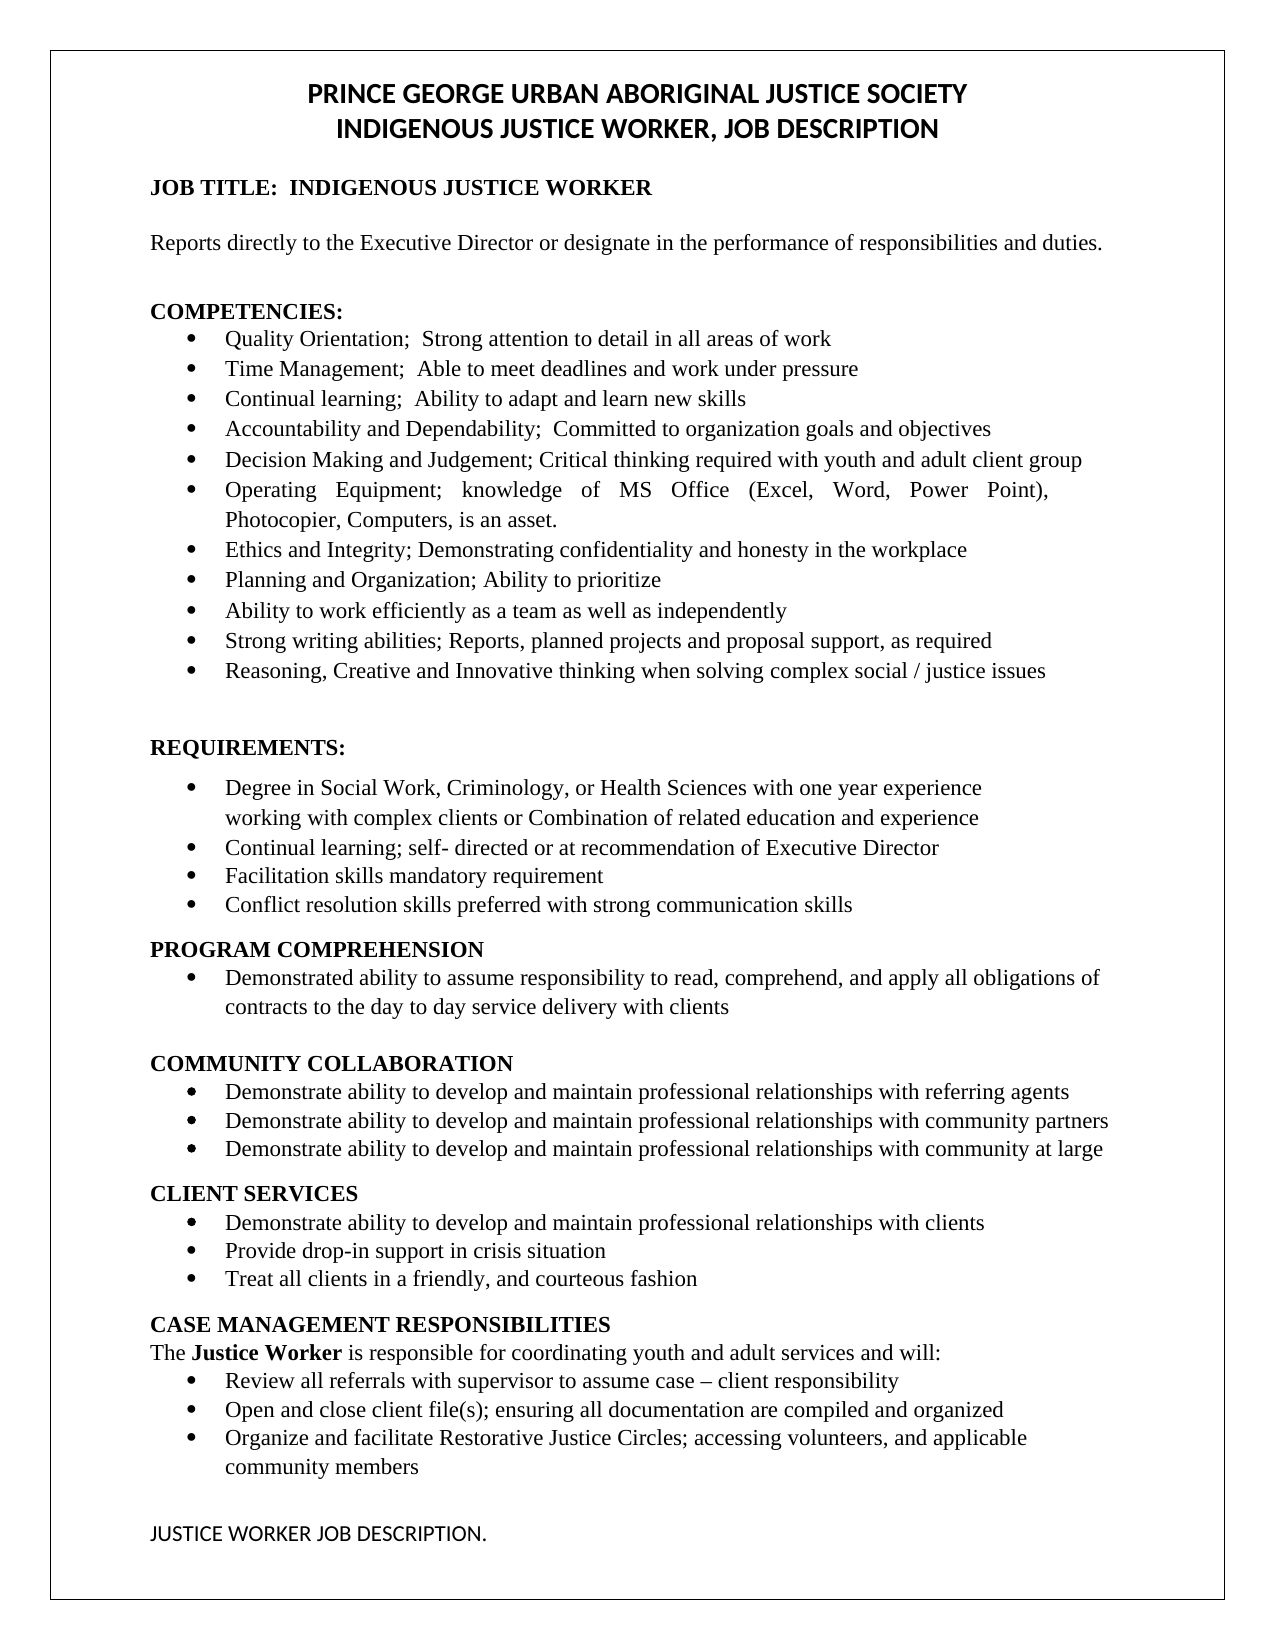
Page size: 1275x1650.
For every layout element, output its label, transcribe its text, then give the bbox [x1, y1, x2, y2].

text JOB TITLE: INDIGENOUS JUSTICE WORKER [150, 174, 1125, 201]
text CLIENT SERVICES [150, 1180, 1125, 1207]
text PROGRAM COMPREHENSION [150, 936, 1125, 962]
list Treat all clients in a friendly, and courteous fashion [187, 1266, 1125, 1292]
list Demonstrate ability to develop and maintain professional relationships with community partners [187, 1107, 1125, 1133]
text Reports directly to the Executive Director or designate in the performance of responsibilities and duties. [150, 229, 1125, 255]
list Decision Making and Judgement; Critical thinking required with youth and adult client group [187, 446, 1125, 472]
subtitle Operating Equipment; knowledge of MS Office (Excel, Word, Power Point), Photocopier, Computers, is an asset. [187, 476, 1050, 532]
text The Justice Worker is responsible for coordinating youth and adult services and will: [150, 1339, 1125, 1365]
subtitle Degree in Social Work, Criminology, or Health Sciences with one year experience working with complex clients or Combination of related education and experience [187, 774, 1050, 830]
list Demonstrated ability to assume responsibility to read, comprehend, and apply all obligations of contracts to the day to day service delivery with clients [187, 964, 1125, 1019]
list Open and close client file(s); ensuring all documentation are compiled and organized [187, 1396, 1125, 1422]
list Ability to work efficiently as a team as well as independently [187, 597, 1125, 623]
list Organize and facilitate Restorative Justice Circles; accessing volunteers, and applicable community members [187, 1424, 1125, 1479]
list Demonstrate ability to develop and maintain professional relationships with community at large [187, 1135, 1125, 1161]
text COMMUNITY COLLABORATION [150, 1050, 1125, 1076]
list Conflict resolution skills preferred with strong communication skills [187, 891, 1125, 917]
list Demonstrate ability to develop and maintain professional relationships with referring agents [187, 1078, 1125, 1104]
list Quality Orientation; Strong attention to detail in all areas of work [187, 325, 1125, 351]
list Provide drop-in support in crisis situation [187, 1237, 1125, 1263]
list Strong writing abilities; Reports, planned projects and proposal support, as required [187, 627, 1125, 653]
list Facilitation skills mandatory requirement [187, 862, 1125, 889]
list Demonstrate ability to develop and maintain professional relationships with clients [187, 1209, 1125, 1235]
list Continual learning; Ability to adapt and learn new skills [187, 385, 1125, 412]
list Continual learning; self- directed or at recommendation of Executive Director [187, 834, 1125, 860]
list Ethics and Integrity; Demonstrating confidentiality and honesty in the workplace [187, 536, 1125, 563]
text COMPETENCIES: [150, 298, 1125, 325]
list Reasoning, Creative and Innovative thinking when solving complex social / justice issues [187, 657, 1125, 683]
text CASE MANAGEMENT RESPONSIBILITIES [150, 1311, 1125, 1337]
list Review all referrals with supervisor to assume case – client responsibility [187, 1367, 1125, 1394]
list Accountability and Dependability; Committed to organization goals and objectives [187, 415, 1125, 442]
list Time Management; Able to meet deadlines and work under pressure [187, 355, 1125, 381]
list Planning and Organization; Ability to prioritize [187, 566, 1125, 593]
subtitle REQUIREMENTS: [150, 734, 1050, 761]
